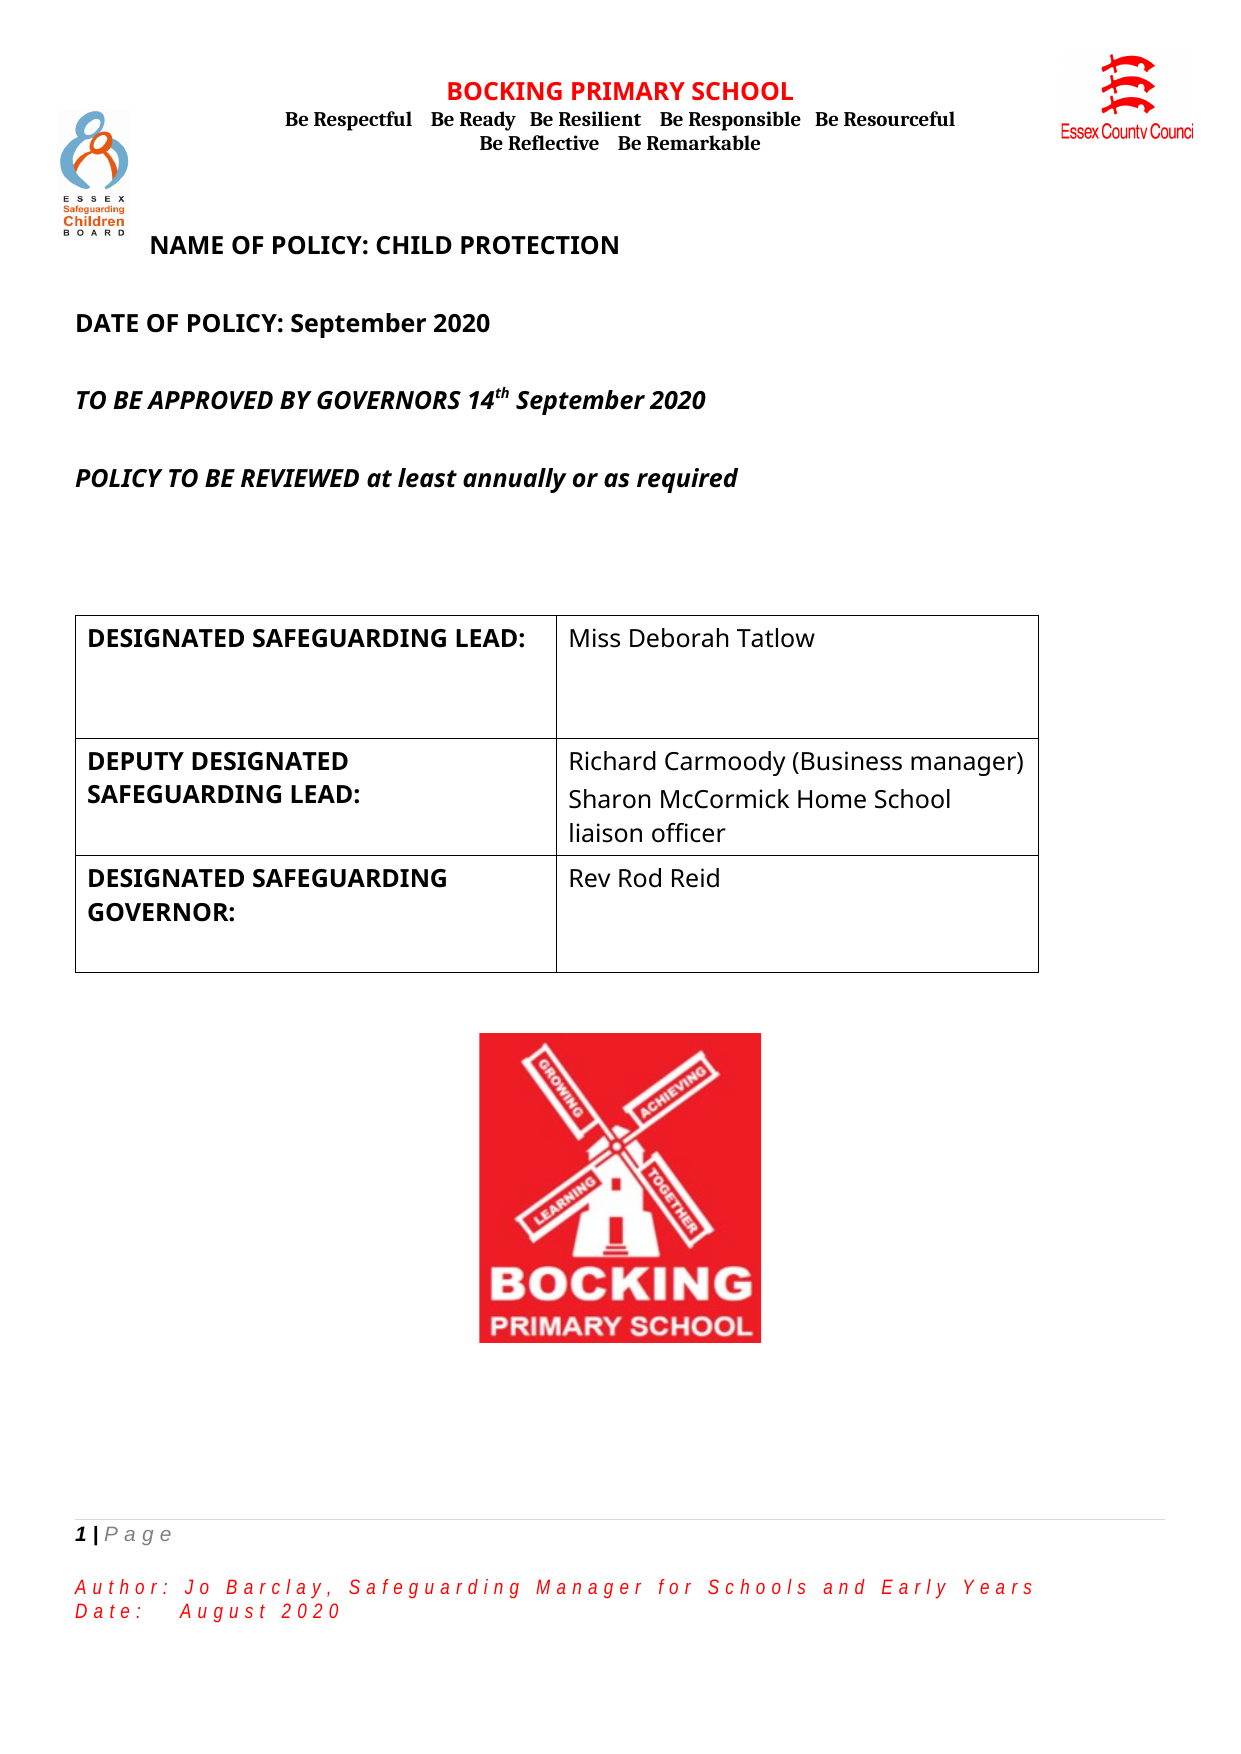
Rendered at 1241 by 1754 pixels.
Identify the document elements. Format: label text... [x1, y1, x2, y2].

picture [1061, 54, 1193, 139]
table_cell DESIGNATED SAFEGUARDING GOVERNOR: [76, 856, 556, 972]
table_cell DEPUTY DESIGNATED SAFEGUARDING LEAD: [76, 739, 556, 855]
text TO BE APPROVED BY GOVERNORS 14th September 2020 [75, 383, 1165, 417]
text NAME OF POLICY: CHILD PROTECTION [75, 228, 1165, 262]
table_cell Richard Carmoody (Business manager) Sharon McCormick Home School liaison officer [557, 739, 1038, 855]
table_cell Rev Rod Reid [557, 856, 1038, 972]
text POLICY TO BE REVIEWED at least annually or as required [75, 460, 1165, 494]
text DATE OF POLICY: September 2020 [75, 305, 1165, 339]
table_header DESIGNATED SAFEGUARDING LEAD: [76, 616, 556, 737]
picture [479, 1033, 762, 1343]
picture [57, 109, 131, 240]
table_header Miss Deborah Tatlow [557, 616, 1038, 737]
